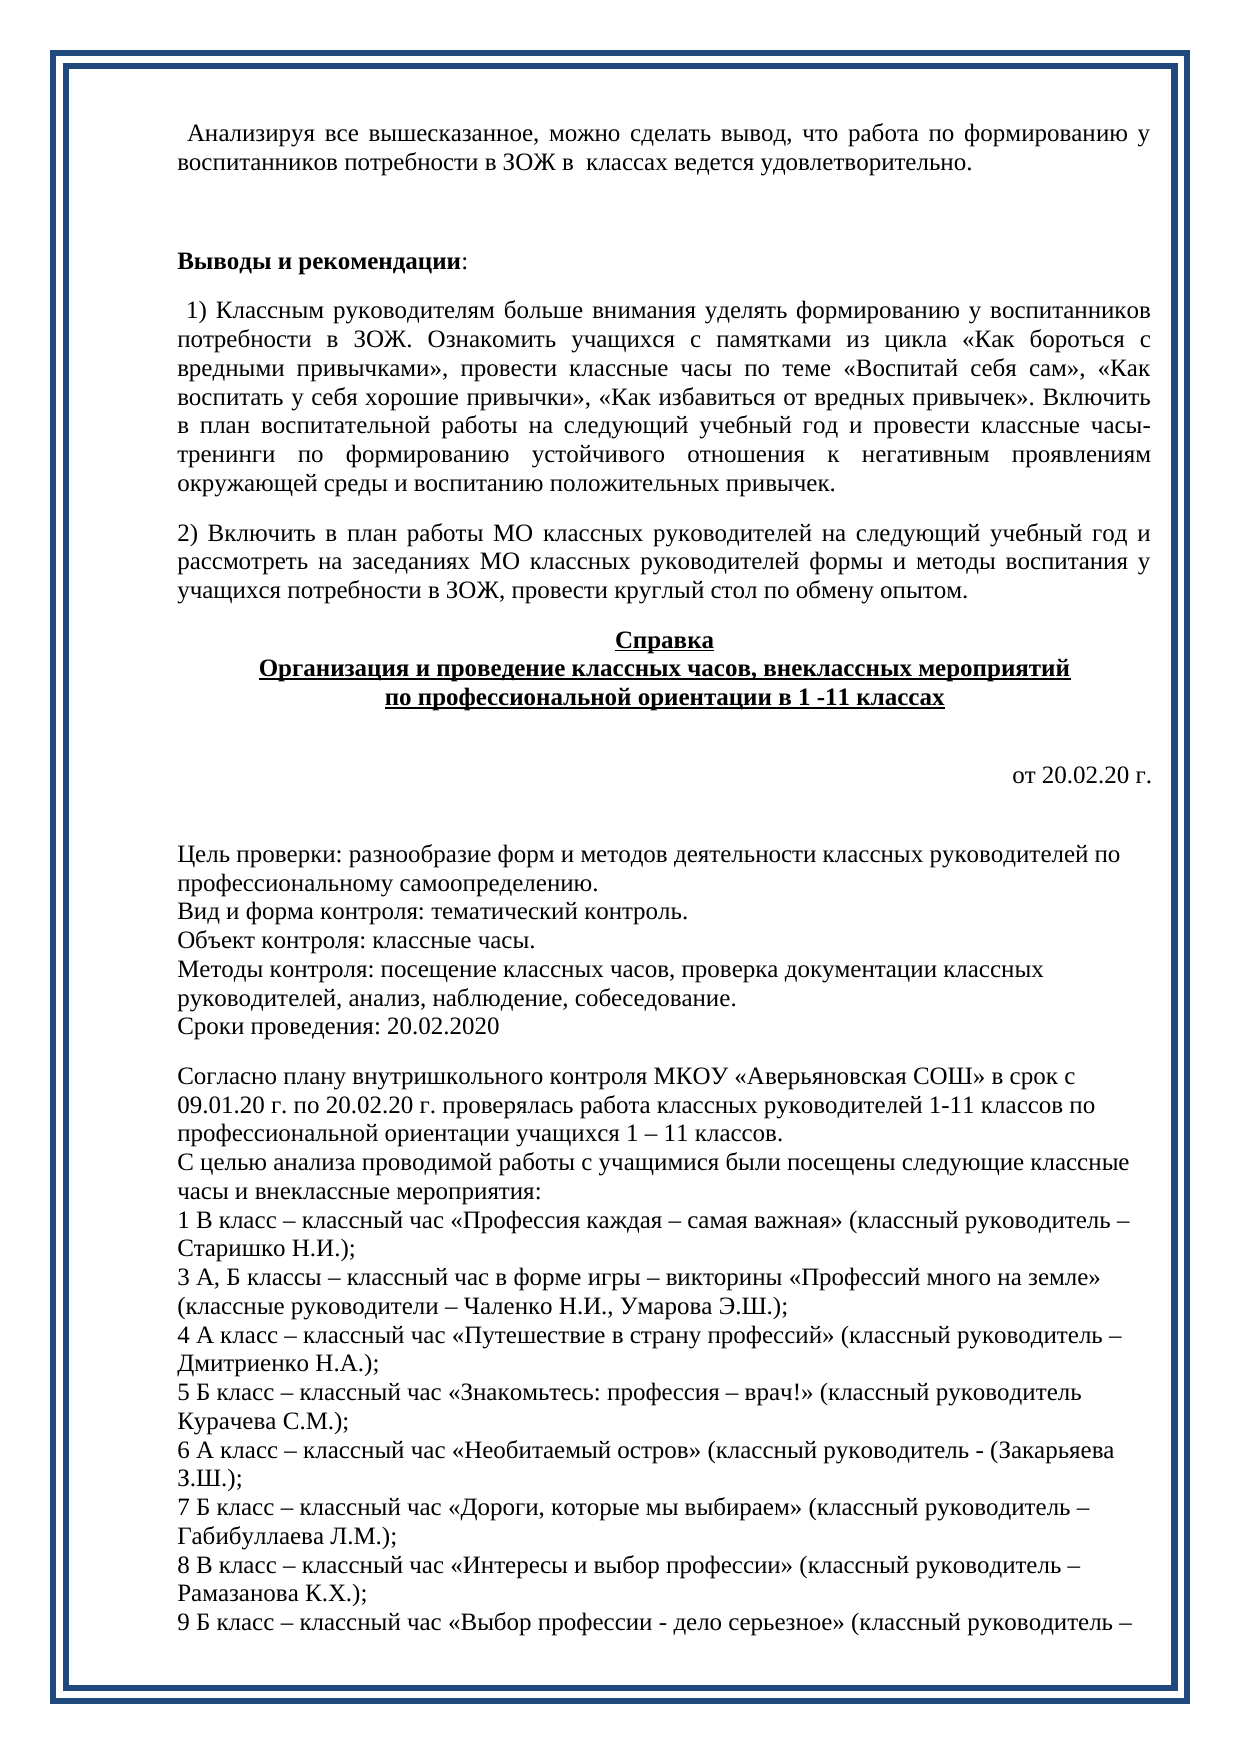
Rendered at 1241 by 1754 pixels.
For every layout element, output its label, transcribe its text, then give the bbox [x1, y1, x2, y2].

text от 20.02.20 г. [177, 732, 1152, 789]
text 1) Классным руководителям больше внимания уделять формированию у воспитанников потребности в ЗОЖ. Ознакомить учащихся с памятками из цикла «Как бороться с вредными привычками», провести классные часы по теме «Воспитай себя сам», «Как воспитать у себя хорошие привычки», «Как избавиться от вредных привычек». Включить в план воспитательной работы на следующий учебный год и провести классные часы-тренинги по формированию устойчивого отношения к негативным проявлениям окружающей среды и воспитанию положительных привычек. [177, 296, 1152, 497]
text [177, 1061, 1152, 1636]
text Анализируя все вышесказанное, можно сделать вывод, что работа по формированию у воспитанников потребности в ЗОЖ в классах ведется удовлетворительно. [177, 118, 1152, 176]
text Выводы и рекомендации: [177, 246, 1152, 275]
text 2) Включить в план работы МО классных руководителей на следующий учебный год и рассмотреть на заседаниях МО классных руководителей формы и методы воспитания у учащихся потребности в ЗОЖ, провести круглый стол по обмену опытом. [177, 518, 1152, 604]
text Справка Организация и проведение классных часов, внеклассных мероприятий по профессиональной ориентации в 1 -11 классах [177, 625, 1152, 711]
text Цель проверки: разнообразие форм и методов деятельности классных руководителей по профессиональному самоопределению. Вид и форма контроля: тематический контроль. Объект контроля: классные часы. Методы контроля: посещение классных часов, проверка документации классных руководителей, анализ, наблюдение, собеседование. Сроки проведения: 20.02.2020 [177, 810, 1152, 1040]
